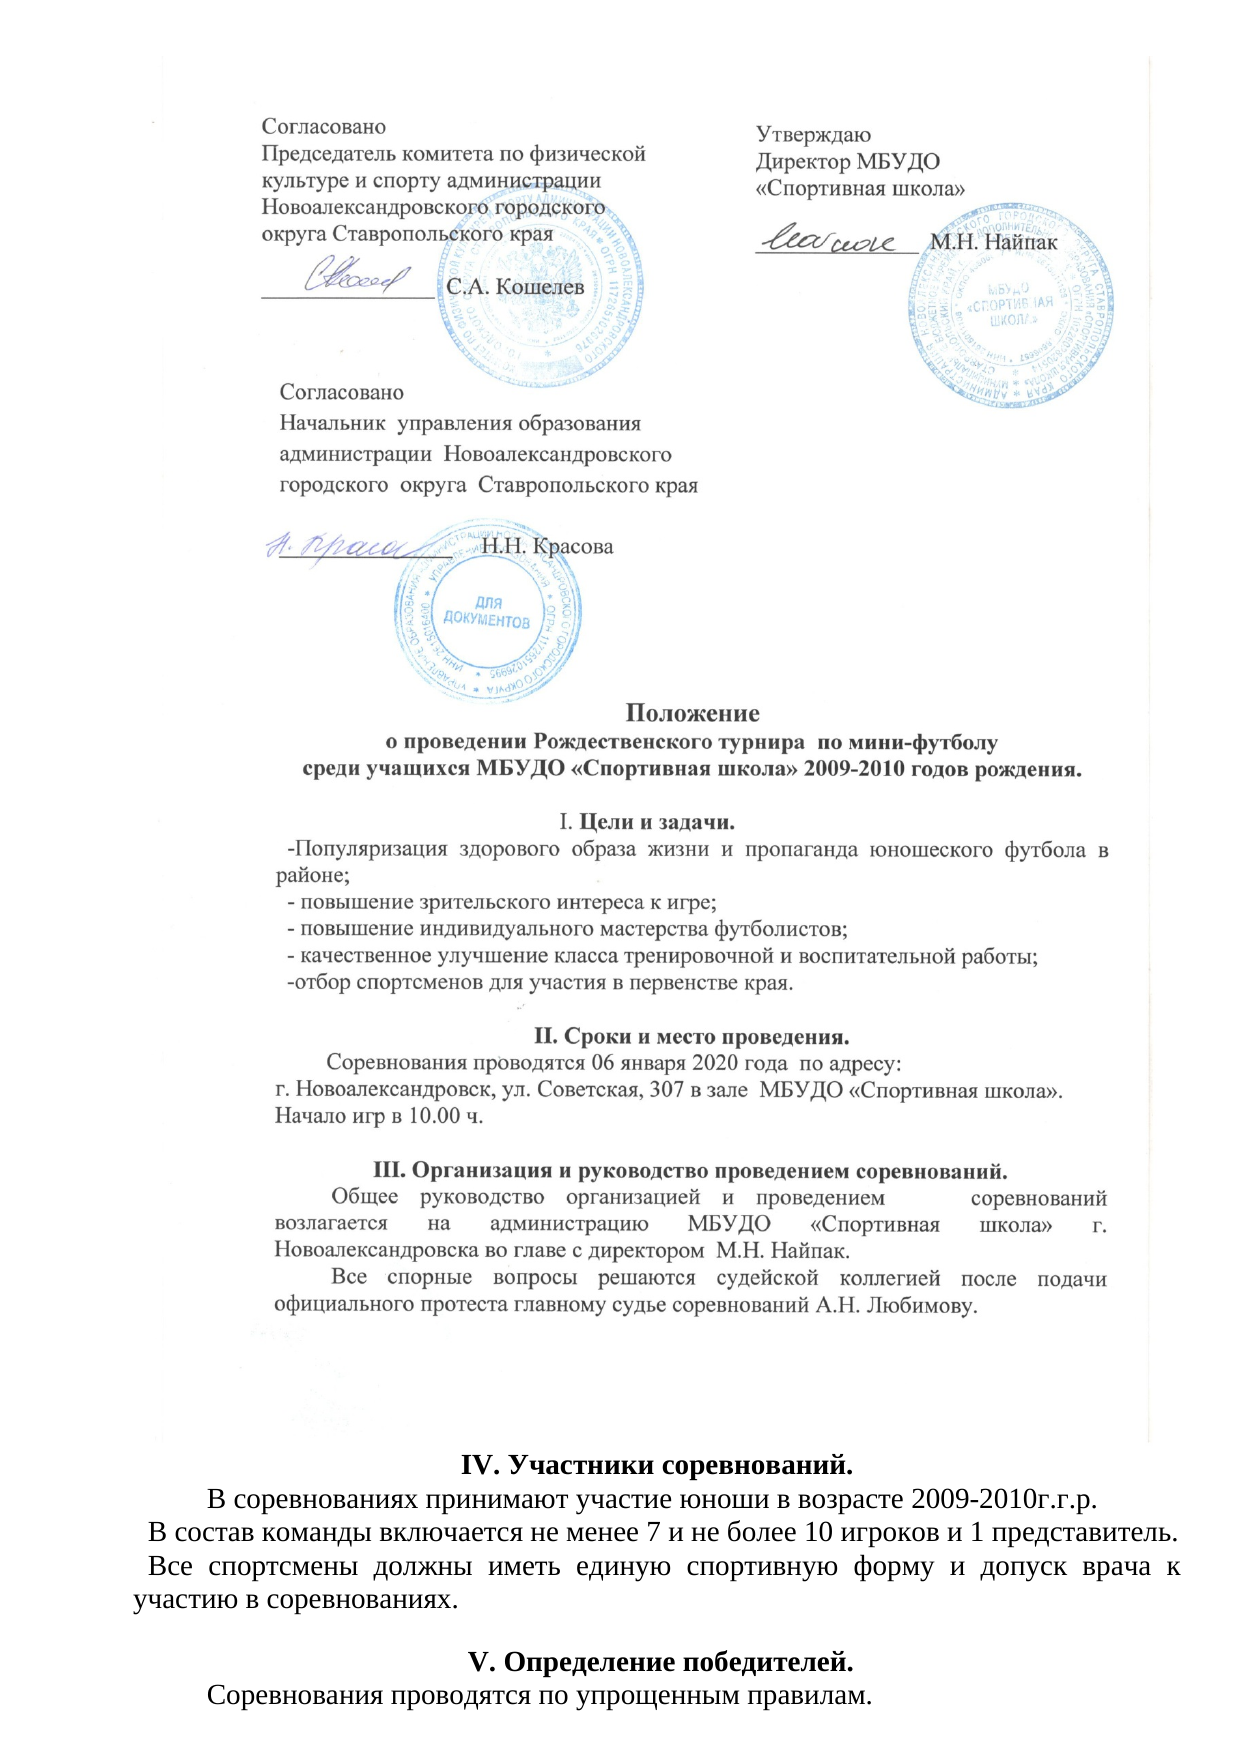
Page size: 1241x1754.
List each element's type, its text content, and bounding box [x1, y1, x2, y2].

text Все спортсмены должны иметь единую спортивную форму и допуск врача к участию в соревнованиях. [133, 1548, 1181, 1615]
picture [151, 56, 1163, 1448]
text V. Определение победителей. [133, 1644, 1181, 1677]
text В соревнованиях принимают участие юноши в возрасте 2009-2010г.г.р. [133, 1481, 1181, 1514]
text В состав команды включается не менее 7 и не более 10 игроков и 1 представитель. [133, 1514, 1181, 1548]
text Соревнования проводятся по упрощенным правилам. [133, 1677, 1181, 1711]
text IV. Участники соревнований. [133, 1447, 1181, 1481]
